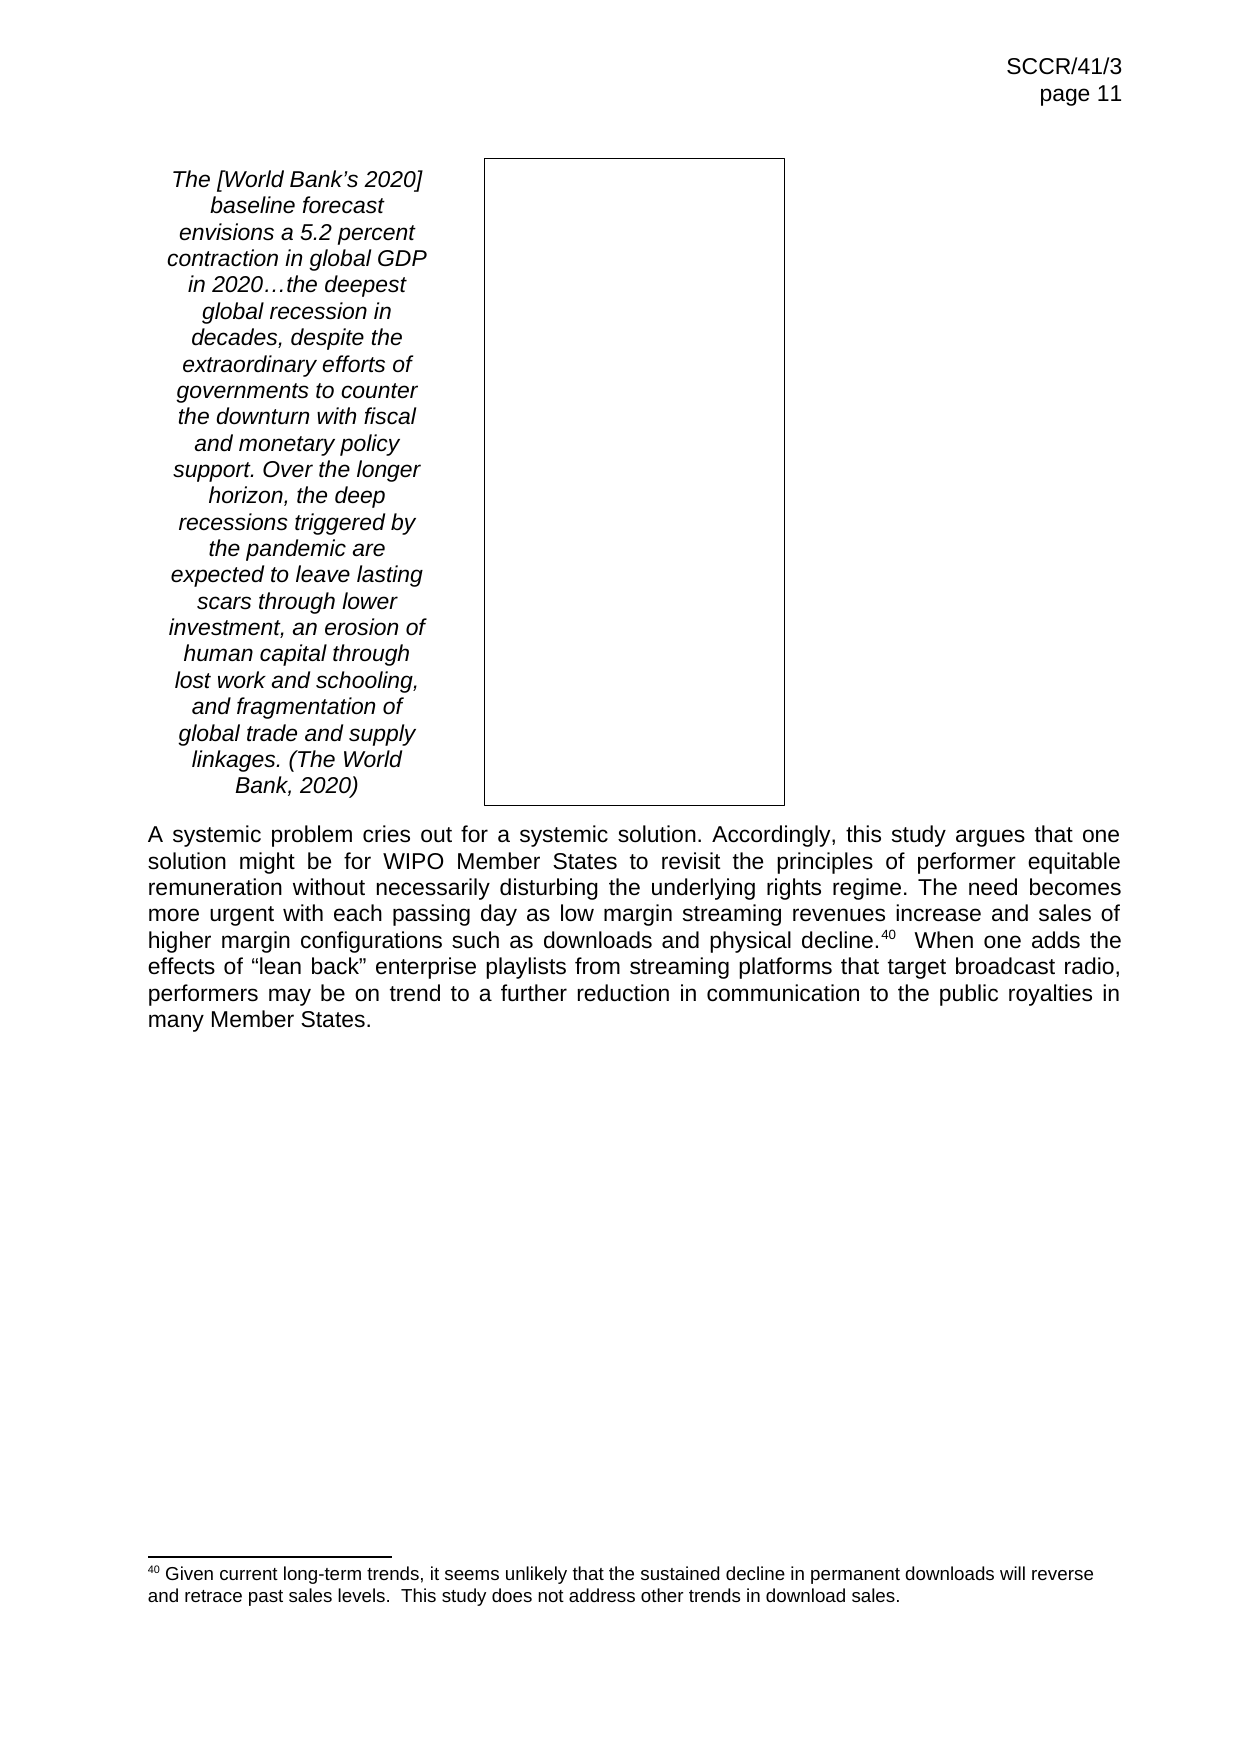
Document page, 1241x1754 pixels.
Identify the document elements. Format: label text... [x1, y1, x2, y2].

text A systemic problem cries out for a systemic solution. Accordingly, this study argues that one solution might be for WIPO Member States to revisit the principles of performer equitable remuneration without necessarily disturbing the underlying rights regime. The need becomes more urgent with each passing day as low margin streaming revenues increase and sales of higher margin configurations such as downloads and physical decline. When one adds the effects of “lean back” enterprise playlists from streaming platforms that target broadcast radio, performers may be on trend to a further reduction in communication to the public royalties in many Member States. [148, 821, 1122, 1032]
